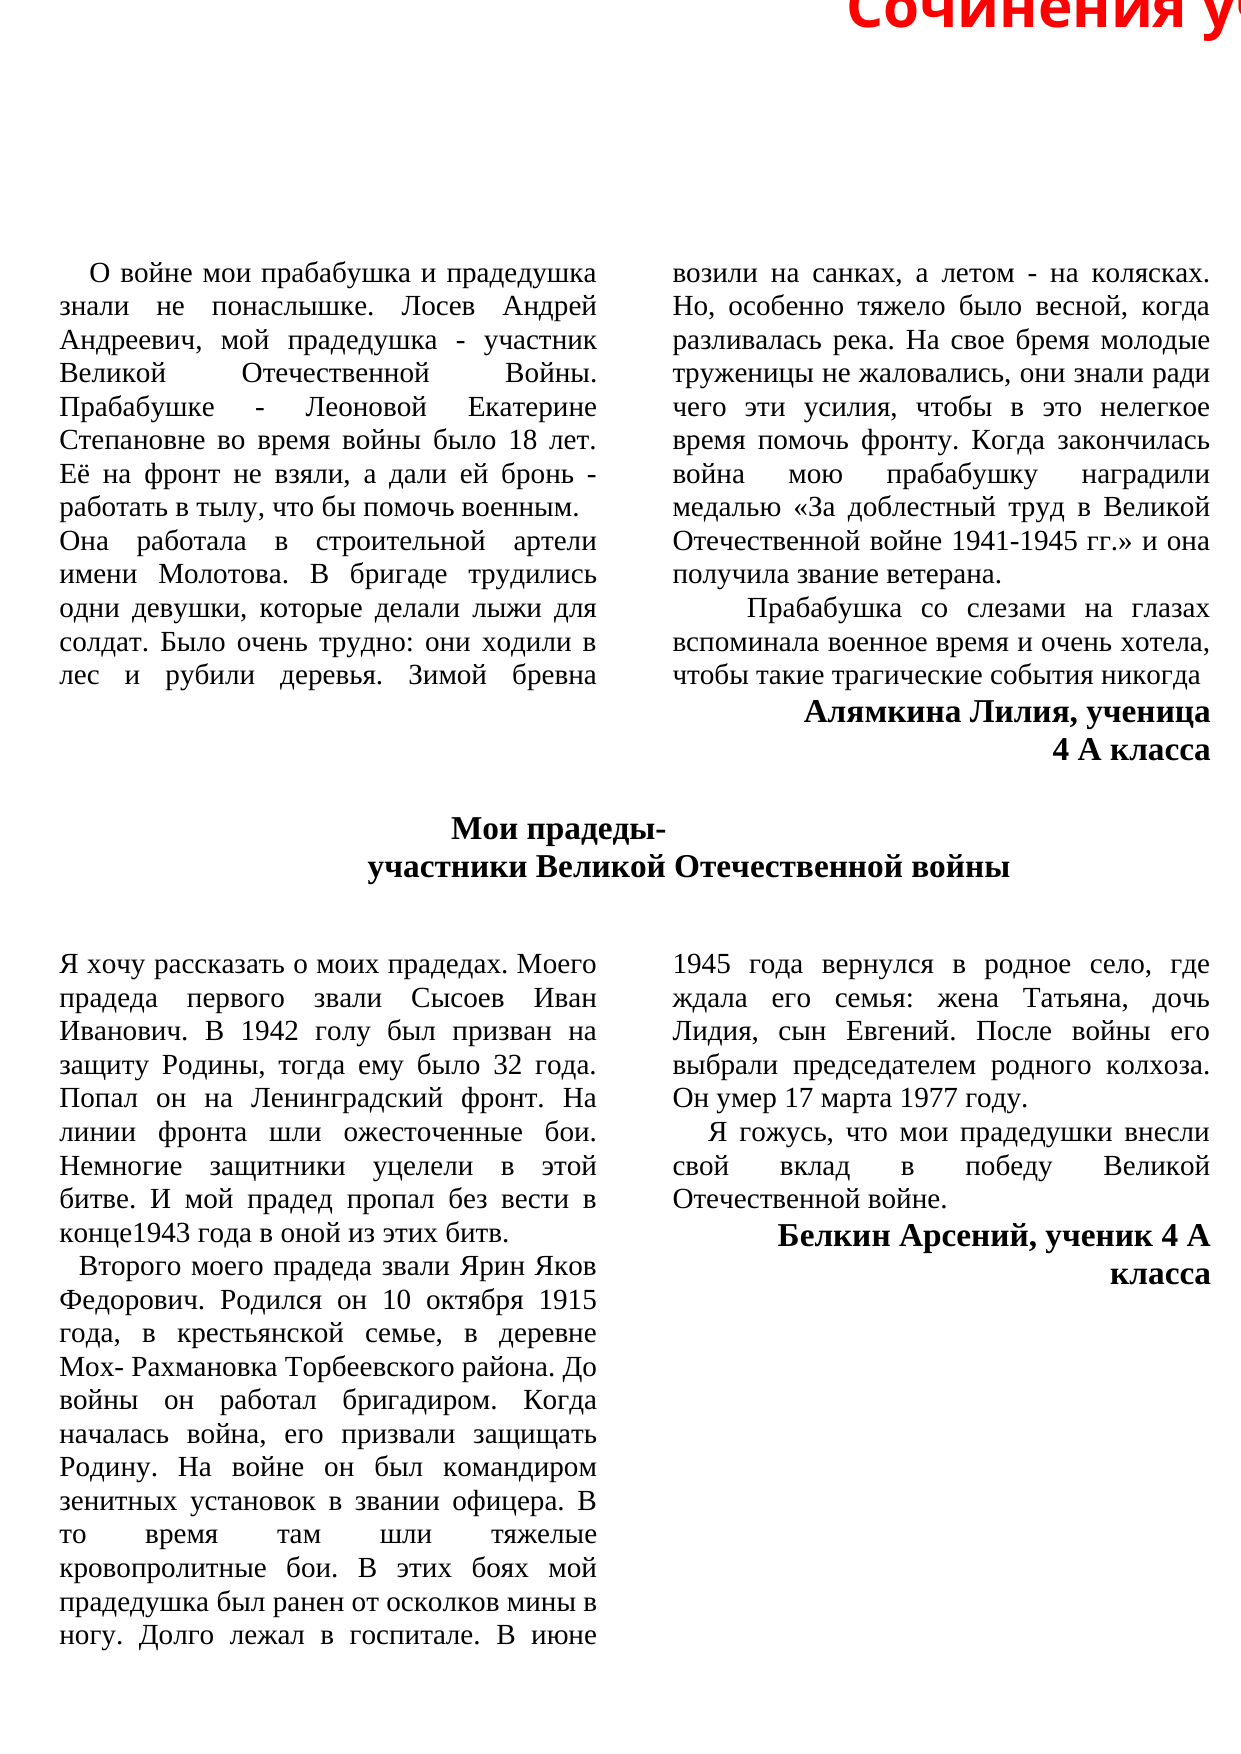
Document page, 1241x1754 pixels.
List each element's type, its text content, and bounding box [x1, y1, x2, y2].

text Мои прадеды- [59, 808, 1211, 847]
text Я гожусь, что мои прадедушки внесли свой вклад в победу Великой Отечественной войне. [672, 1114, 1211, 1215]
text Она работала в строительной артели имени Молотова. В бригаде трудились одни девушки, которые делали лыжи для солдат. Было очень трудно: они ходили в лес и рубили деревья. Зимой бревна возили на санках, а летом - на колясках. Но, особенно тяжело было весной, когда разливалась река. На свое бремя молодые труженицы не жаловались, они знали ради чего эти усилия, чтобы в это нелегкое время помочь фронту. Когда закончилась война мою прабабушку наградили медалью «За доблестный труд в Великой Отечественной войне 1941-1945 гг.» и она получила звание ветерана. [672, 255, 1211, 590]
text участники Великой Отечественной войны [59, 847, 1211, 885]
text Прабабушка со слезами на глазах вспоминала военное время и очень хотела, чтобы такие трагические события никогда [672, 590, 1211, 691]
text Второго моего прадеда звали Ярин Яков Федорович. Родился он 10 октября 1915 года, в крестьянской семье, в деревне Мох- Рахмановка Торбеевского района. До войны он работал бригадиром. Когда началась война, его призвали защищать Родину. На войне он был командиром зенитных установок в звании офицера. В то время там шли тяжелые кровопролитные бои. В этих боях мой прадедушка был ранен от осколков мины в ногу. Долго лежал в госпитале. В июне 1945 года вернулся в родное село, где ждала его семья: жена Татьяна, дочь Лидия, сын Евгений. После войны его выбрали председателем родного колхоза. Он умер 17 марта 1977 году. [672, 946, 1211, 1114]
text Белкин Арсений, ученик 4 А класса [672, 1215, 1211, 1291]
text Я хочу рассказать о моих прадедах. Моего прадеда первого звали Сысоев Иван Иванович. В 1942 голу был призван на защиту Родины, тогда ему было 32 года. Попал он на Ленинградский фронт. На линии фронта шли ожесточенные бои. Немногие защитники уцелели в этой битве. И мой прадед пропал без вести в конце1943 года в оной из этих битв. [59, 946, 597, 1248]
text Алямкина Лилия, ученица 4 А класса [672, 691, 1211, 767]
text Второго моего прадеда звали Ярин Яков Федорович. Родился он 10 октября 1915 года, в крестьянской семье, в деревне Мох- Рахмановка Торбеевского района. До войны он работал бригадиром. Когда началась война, его призвали защищать Родину. На войне он был командиром зенитных установок в звании офицера. В то время там шли тяжелые кровопролитные бои. В этих боях мой прадедушка был ранен от осколков мины в ногу. Долго лежал в госпитале. В июне 1945 года вернулся в родное село, где ждала его семья: жена Татьяна, дочь Лидия, сын Евгений. После войны его выбрали председателем родного колхоза. Он умер 17 марта 1977 году. [59, 1248, 597, 1651]
text Она работала в строительной артели имени Молотова. В бригаде трудились одни девушки, которые делали лыжи для солдат. Было очень трудно: они ходили в лес и рубили деревья. Зимой бревна возили на санках, а летом - на колясках. Но, особенно тяжело было весной, когда разливалась река. На свое бремя молодые труженицы не жаловались, они знали ради чего эти усилия, чтобы в это нелегкое время помочь фронту. Когда закончилась война мою прабабушку наградили медалью «За доблестный труд в Великой Отечественной войне 1941-1945 гг.» и она получила звание ветерана. [59, 523, 597, 691]
text О войне мои прабабушка и прадедушка знали не понаслышке. Лосев Андрей Андреевич, мой прадедушка - участник Великой Отечественной Войны. Прабабушке - Леоновой Екатерине Степановне во время войны было 18 лет. Её на фронт не взяли, а дали ей бронь - работать в тылу, что бы помочь военным. [59, 255, 597, 523]
